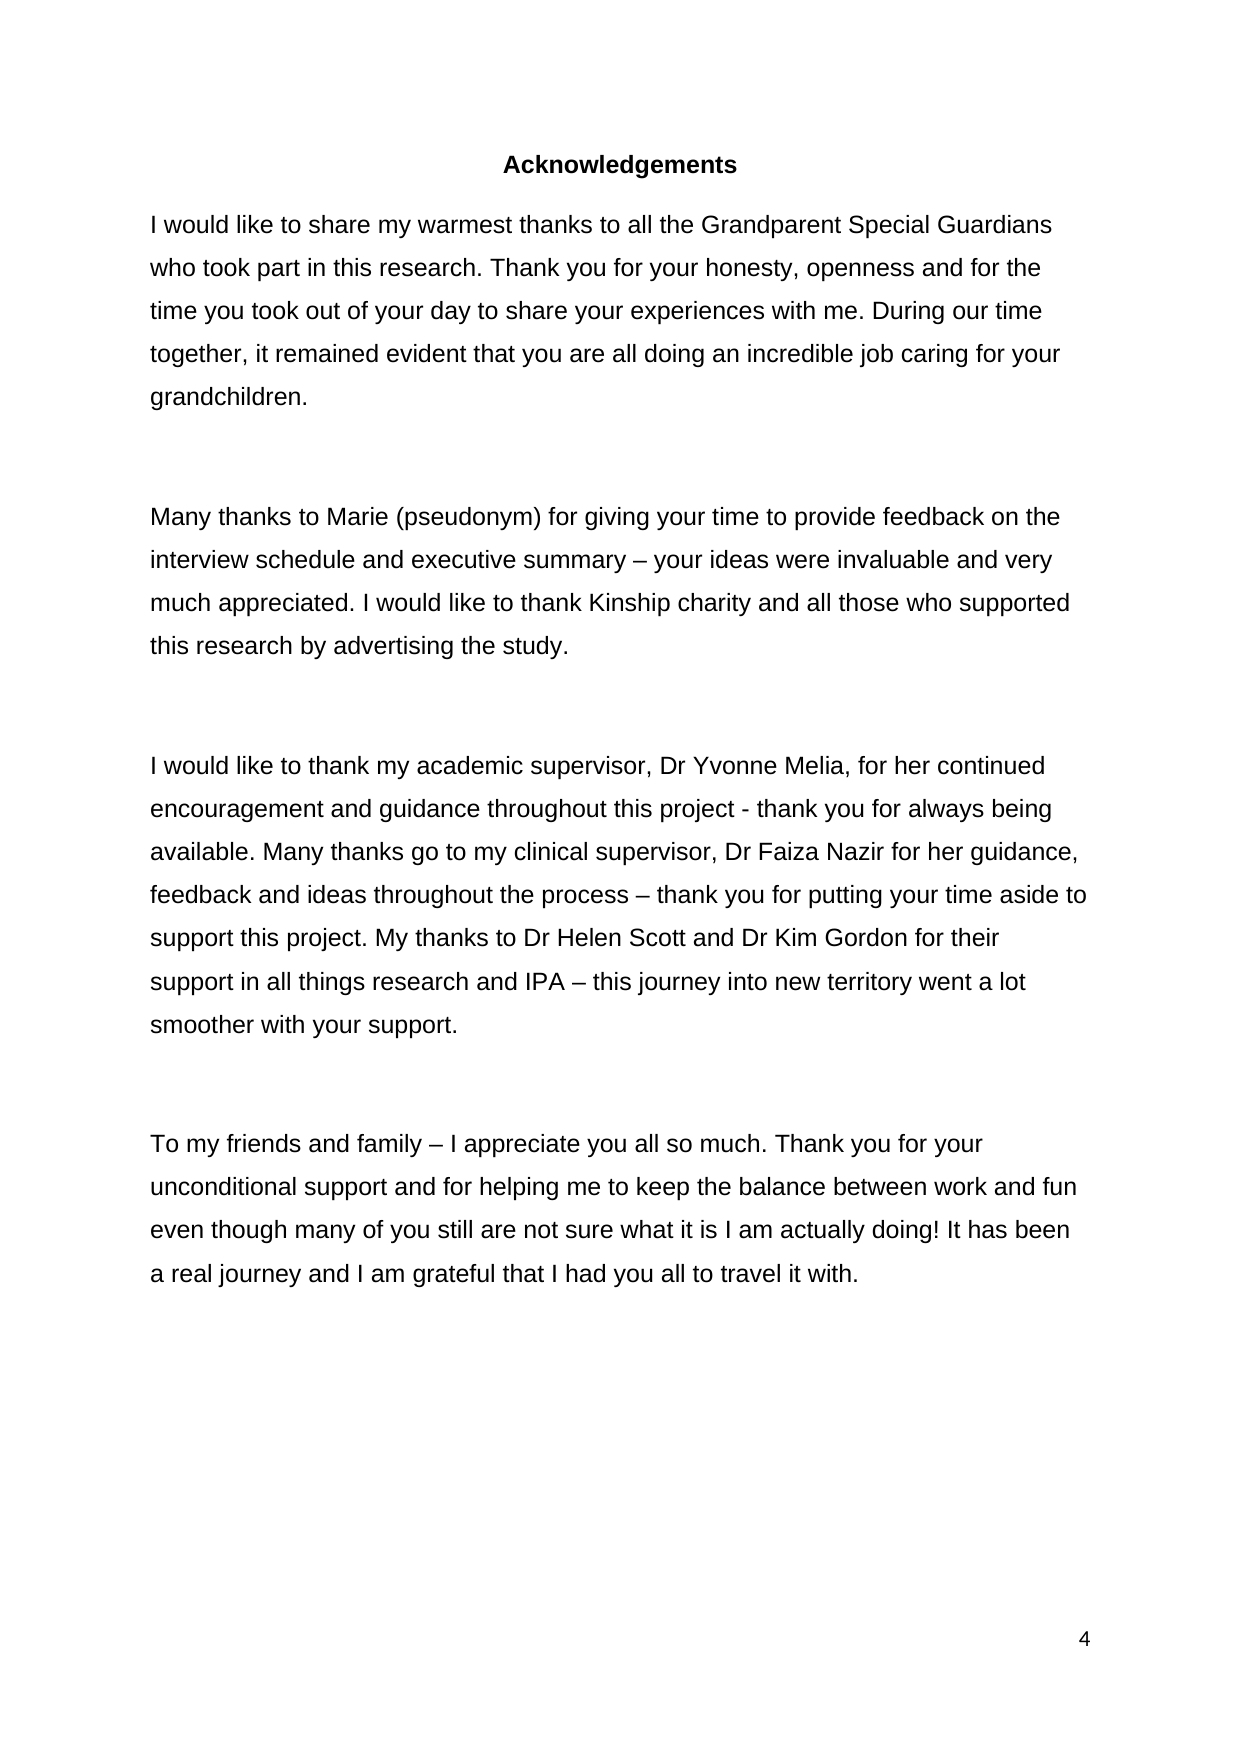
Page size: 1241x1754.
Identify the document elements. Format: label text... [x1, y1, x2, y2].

text Many thanks to Marie (pseudonym) for giving your time to provide feedback on the interview schedule and executive summary – your ideas were invaluable and very much appreciated. I would like to thank Kinship charity and all those who supported this research by advertising the study. [150, 502, 1090, 660]
text I would like to thank my academic supervisor, Dr Yvonne Melia, for her continued encouragement and guidance throughout this project - thank you for always being available. Many thanks go to my clinical supervisor, Dr Faiza Nazir for her guidance, feedback and ideas throughout the process – thank you for putting your time aside to support this project. My thanks to Dr Helen Scott and Dr Kim Gordon for their support in all things research and IPA – this journey into new territory went a lot smoother with your support. [150, 751, 1090, 1038]
text To my friends and family – I appreciate you all so much. Thank you for your unconditional support and for helping me to keep the balance between work and fun even though many of you still are not sure what it is I am actually doing! It has been a real journey and I am grateful that I had you all to travel it with. [150, 1129, 1090, 1287]
text I would like to share my warmest thanks to all the Grandparent Special Guardians who took part in this research. Thank you for your honesty, openness and for the time you took out of your day to share your experiences with me. During our time together, it remained evident that you are all doing an incredible job caring for your grandchildren. [150, 210, 1090, 411]
text Acknowledgements [150, 150, 1090, 179]
